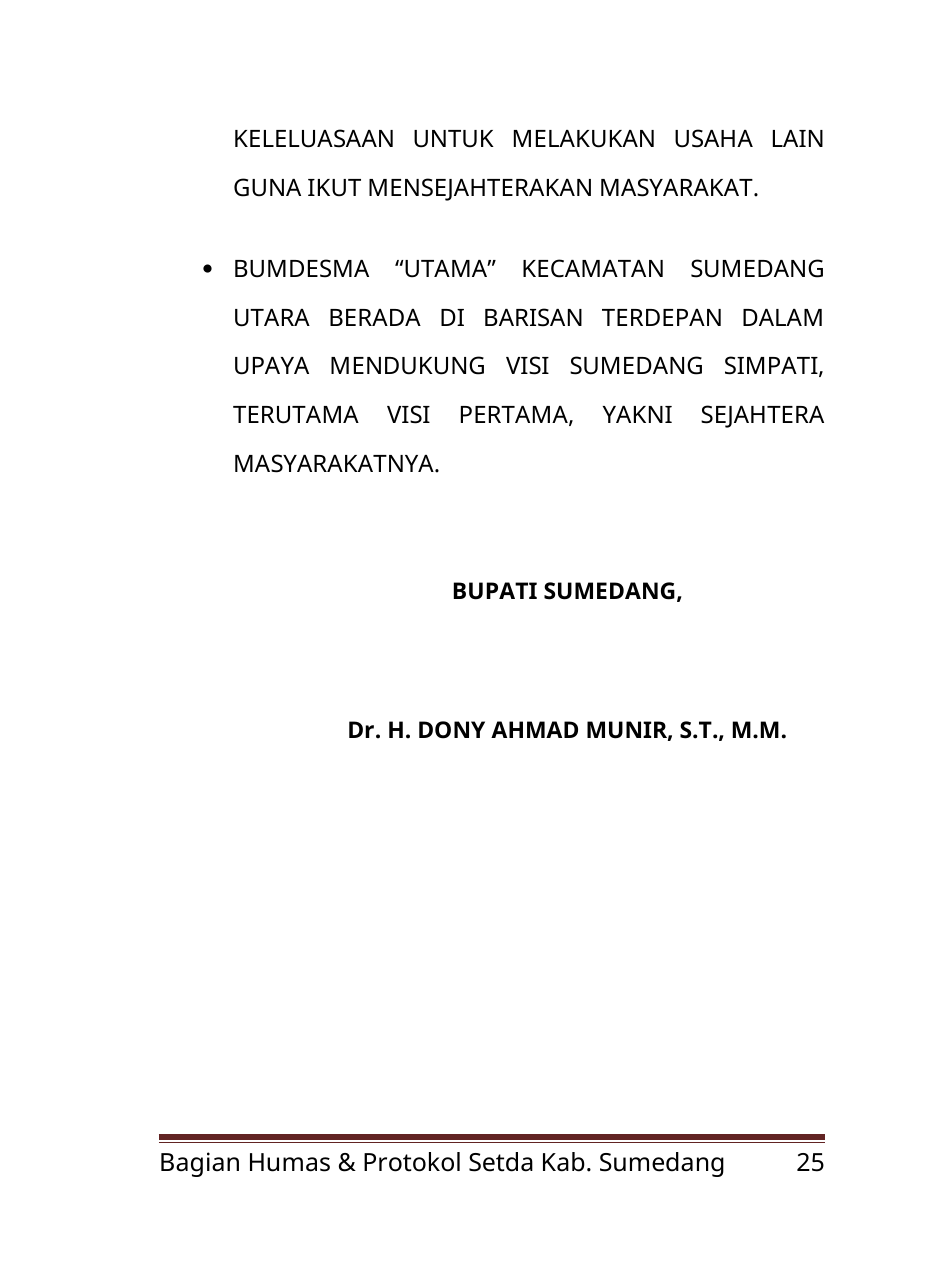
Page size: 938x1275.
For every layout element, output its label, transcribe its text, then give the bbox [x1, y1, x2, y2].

text Dr. H. DONY AHMAD MUNIR, S.T., M.M. [309, 714, 825, 745]
text BUPATI SUMEDANG, [309, 575, 825, 606]
list BUMDESMA “UTAMA” KECAMATAN SUMEDANG UTARA BERADA DI BARISAN TERDEPAN DALAM UPAYA MENDUKUNG VISI SUMEDANG SIMPATI, TERUTAMA VISI PERTAMA, YAKNI SEJAHTERA MASYARAKATNYA. [203, 252, 825, 479]
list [203, 122, 825, 203]
